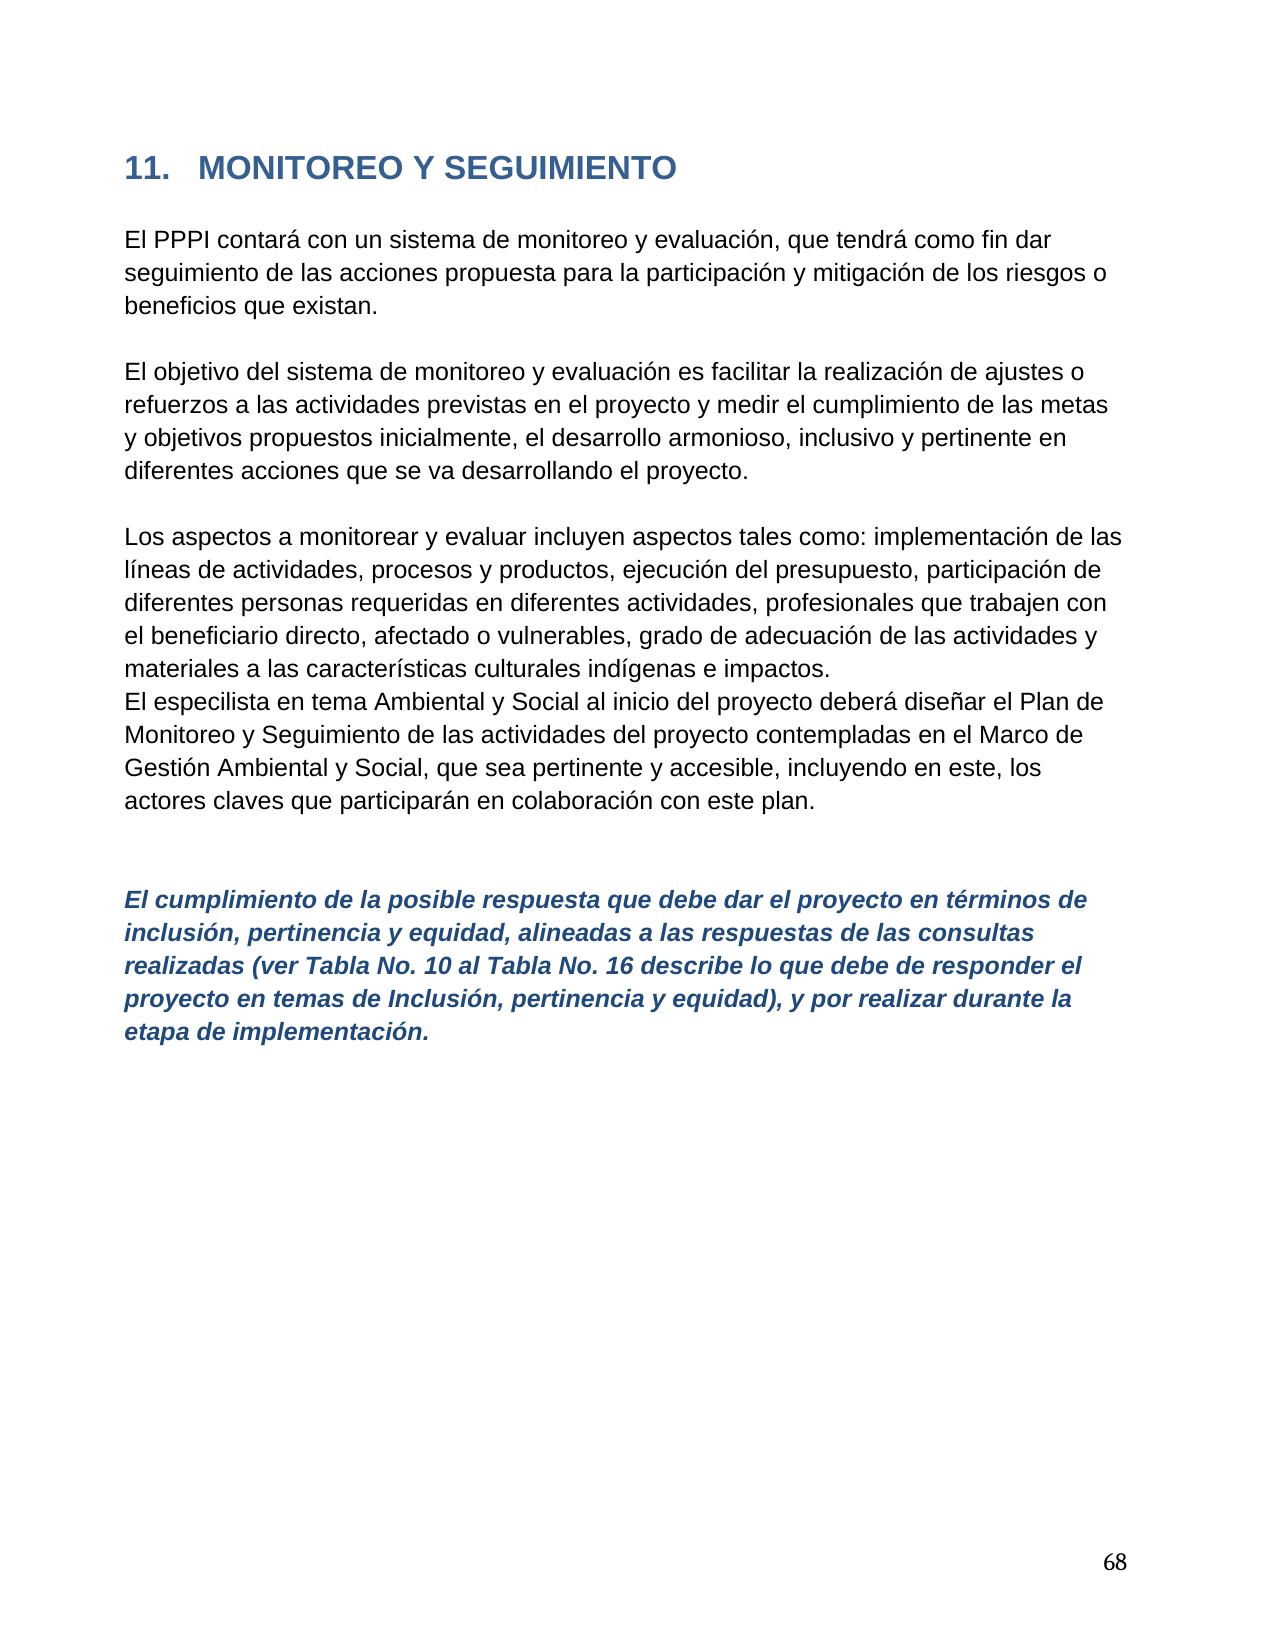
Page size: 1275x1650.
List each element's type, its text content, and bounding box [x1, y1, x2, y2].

text El PPPI contará con un sistema de monitoreo y evaluación, que tendrá como fin dar seguimiento de las acciones propuesta para la participación y mitigación de los riesgos o beneficios que existan. [124, 225, 1127, 320]
text El especilista en tema Ambiental y Social al inicio del proyecto deberá diseñar el Plan de Monitoreo y Seguimiento de las actividades del proyecto contempladas en el Marco de Gestión Ambiental y Social, que sea pertinente y accesible, incluyendo en este, los actores claves que participarán en colaboración con este plan. [124, 687, 1127, 815]
text El cumplimiento de la posible respuesta que debe dar el proyecto en términos de inclusión, pertinencia y equidad, alineadas a las respuestas de las consultas realizadas (ver Tabla No. 10 al Tabla No. 16 describe lo que debe de responder el proyecto en temas de Inclusión, pertinencia y equidad), y por realizar durante la etapa de implementación. [124, 885, 1127, 1046]
subtitle MONITOREO Y SEGUIMIENTO [124, 148, 1127, 186]
text El objetivo del sistema de monitoreo y evaluación es facilitar la realización de ajustes o refuerzos a las actividades previstas en el proyecto y medir el cumplimiento de las metas y objetivos propuestos inicialmente, el desarrollo armonioso, inclusivo y pertinente en diferentes acciones que se va desarrollando el proyecto. [124, 357, 1127, 485]
text Los aspectos a monitorear y evaluar incluyen aspectos tales como: implementación de las líneas de actividades, procesos y productos, ejecución del presupuesto, participación de diferentes personas requeridas en diferentes actividades, profesionales que trabajen con el beneficiario directo, afectado o vulnerables, grado de adecuación de las actividades y materiales a las características culturales indígenas e impactos. [124, 522, 1127, 683]
